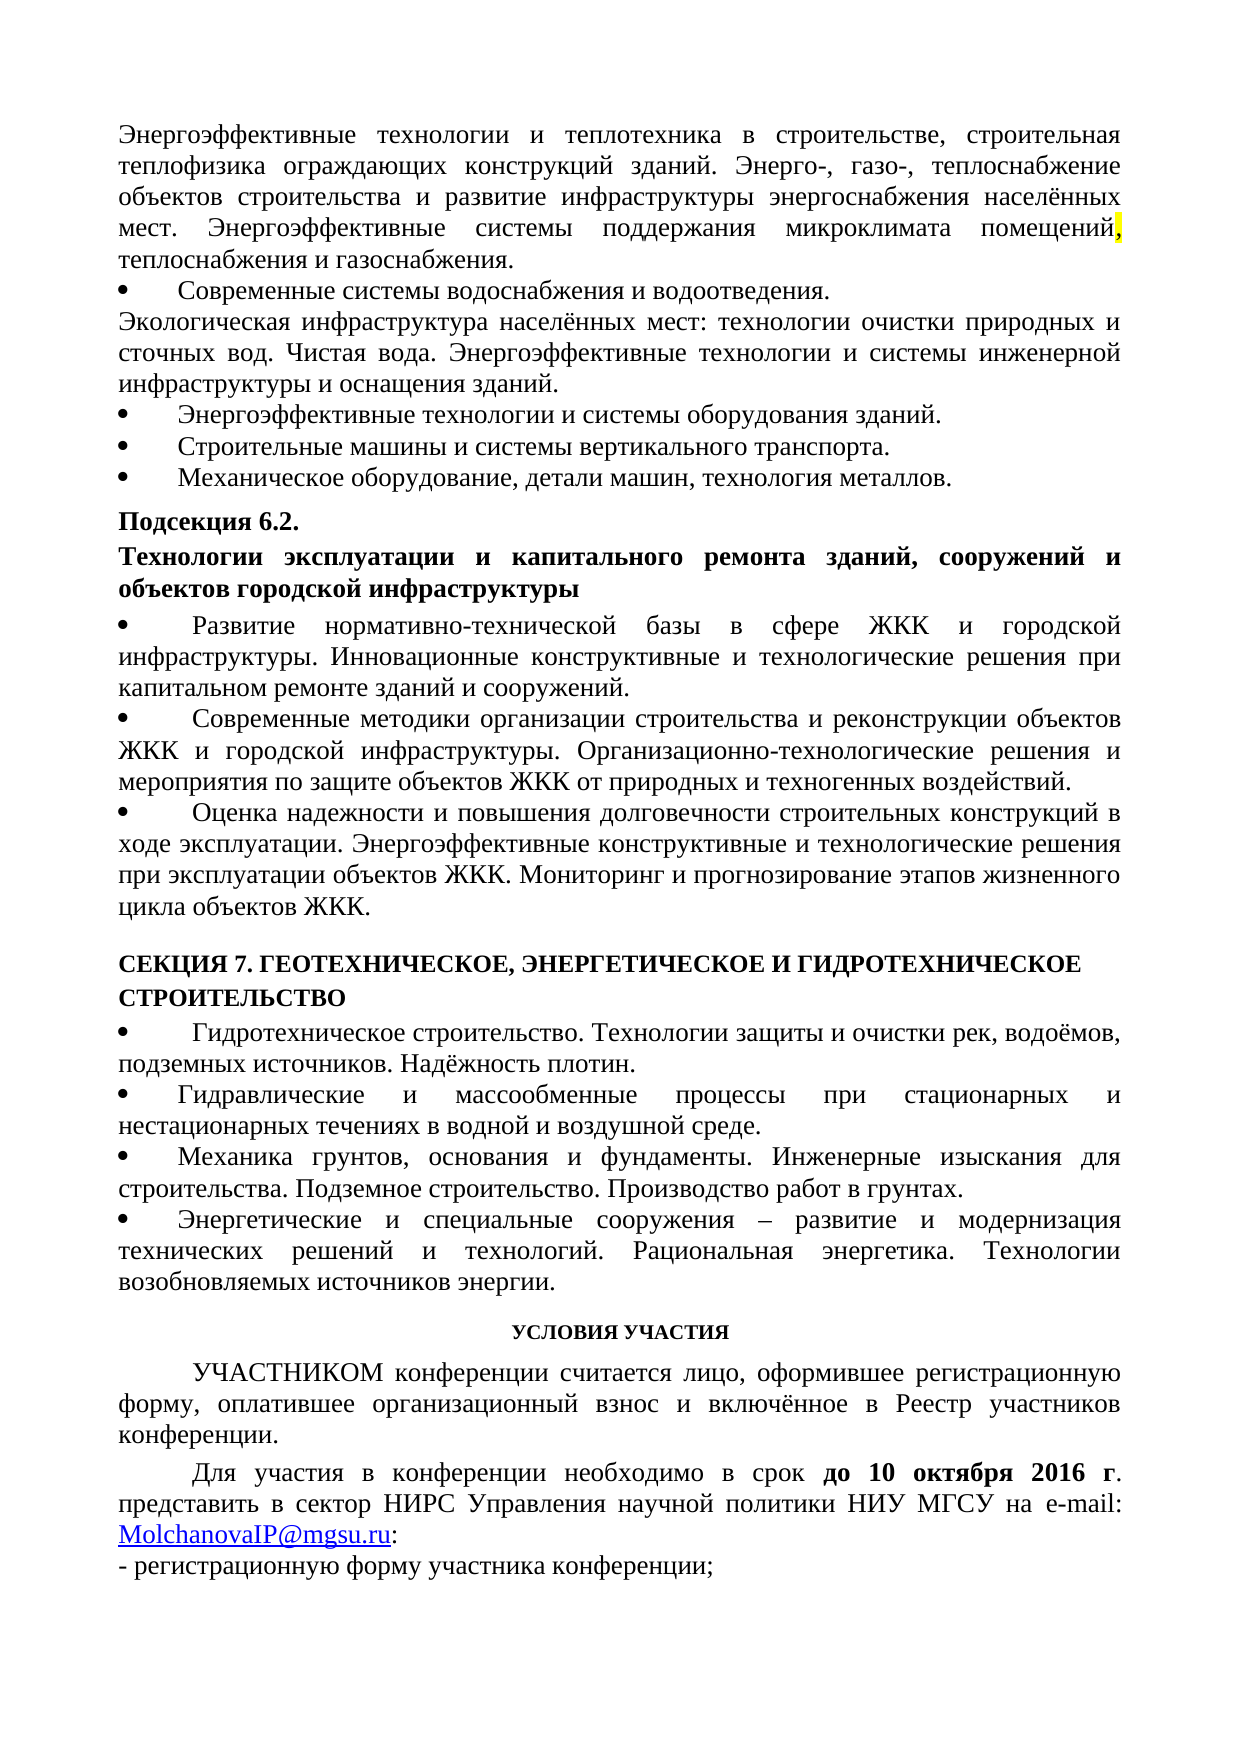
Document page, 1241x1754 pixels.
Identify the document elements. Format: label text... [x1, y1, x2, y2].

text Подсекция 6.2. [118, 505, 1122, 536]
text УЧАСТНИКОМ конференции считается лицо, оформившее регистрационную форму, оплатившее организационный взнос и включённое в Реестр участников конференции. [118, 1356, 1122, 1450]
list Современные методики организации строительства и реконструкции объектов ЖКК и городской инфраструктуры. Организационно-технологические решения и мероприятия по защите объектов ЖКК от природных и техногенных воздействий. [118, 703, 1122, 796]
list Энергетические и специальные сооружения – развитие и модернизация технических решений и технологий. Рациональная энергетика. Технологии возобновляемых источников энергии. [118, 1203, 1122, 1296]
list Энергоэффективные технологии и системы оборудования зданий. [118, 398, 1122, 430]
list Гидравлические и массообменные процессы при стационарных и нестационарных течениях в водной и воздушной среде. [118, 1078, 1122, 1140]
list Технологии эксплуатации и капитального ремонта зданий, сооружений и объектов городской инфраструктуры [118, 541, 1122, 603]
list Развитие нормативно-технической базы в сфере ЖКК и городской инфраструктуры. Инновационные конструктивные и технологические решения при капитальном ремонте зданий и сооружений. [118, 609, 1122, 703]
list Механика грунтов, основания и фундаменты. Инженерные изыскания для строительства. Подземное строительство. Производство работ в грунтах. [118, 1140, 1122, 1203]
text - регистрационную форму участника конференции; [118, 1549, 1122, 1581]
text Для участия в конференции необходимо в срок до 10 октября 2016 г. представить в сектор НИРС Управления научной политики НИУ МГСУ на e-mail: MolchanovaIP@mgsu.ru: [118, 1456, 1122, 1549]
list Строительные машины и системы вертикального транспорта. [118, 430, 1122, 461]
list Механическое оборудование, детали машин, технология металлов. [118, 461, 1122, 492]
list Современные системы водоснабжения и водоотведения. [118, 274, 1122, 305]
list Гидротехническое строительство. Технологии защиты и очистки рек, водоёмов, подземных источников. Надёжность плотин. [118, 1016, 1122, 1078]
text СЕКЦИЯ 7. ГЕОТЕХНИЧЕСКОЕ, ЭНЕРГЕТИЧЕСКОЕ И ГИДРОТЕХНИЧЕСКОЕ СТРОИТЕЛЬСТВО [118, 949, 1122, 1011]
list Оценка надежности и повышения долговечности строительных конструкций в ходе эксплуатации. Энергоэффективные конструктивные и технологические решения при эксплуатации объектов ЖКК. Мониторинг и прогнозирование этапов жизненного цикла объектов ЖКК. [118, 796, 1122, 921]
list Экологическая инфраструктура населённых мест: технологии очистки природных и сточных вод. Чистая вода. Энергоэффективные технологии и системы инженерной инфраструктуры и оснащения зданий. [118, 305, 1122, 398]
text УСЛОВИЯ УЧАСТИЯ [118, 1322, 1122, 1344]
list Энергоэффективные технологии и теплотехника в строительстве, строительная теплофизика ограждающих конструкций зданий. Энерго-, газо-, теплоснабжение объектов строительства и развитие инфраструктуры энергоснабжения населённых мест. Энергоэффективные системы поддержания микроклимата помещений, теплоснабжения и газоснабжения. [118, 118, 1122, 274]
